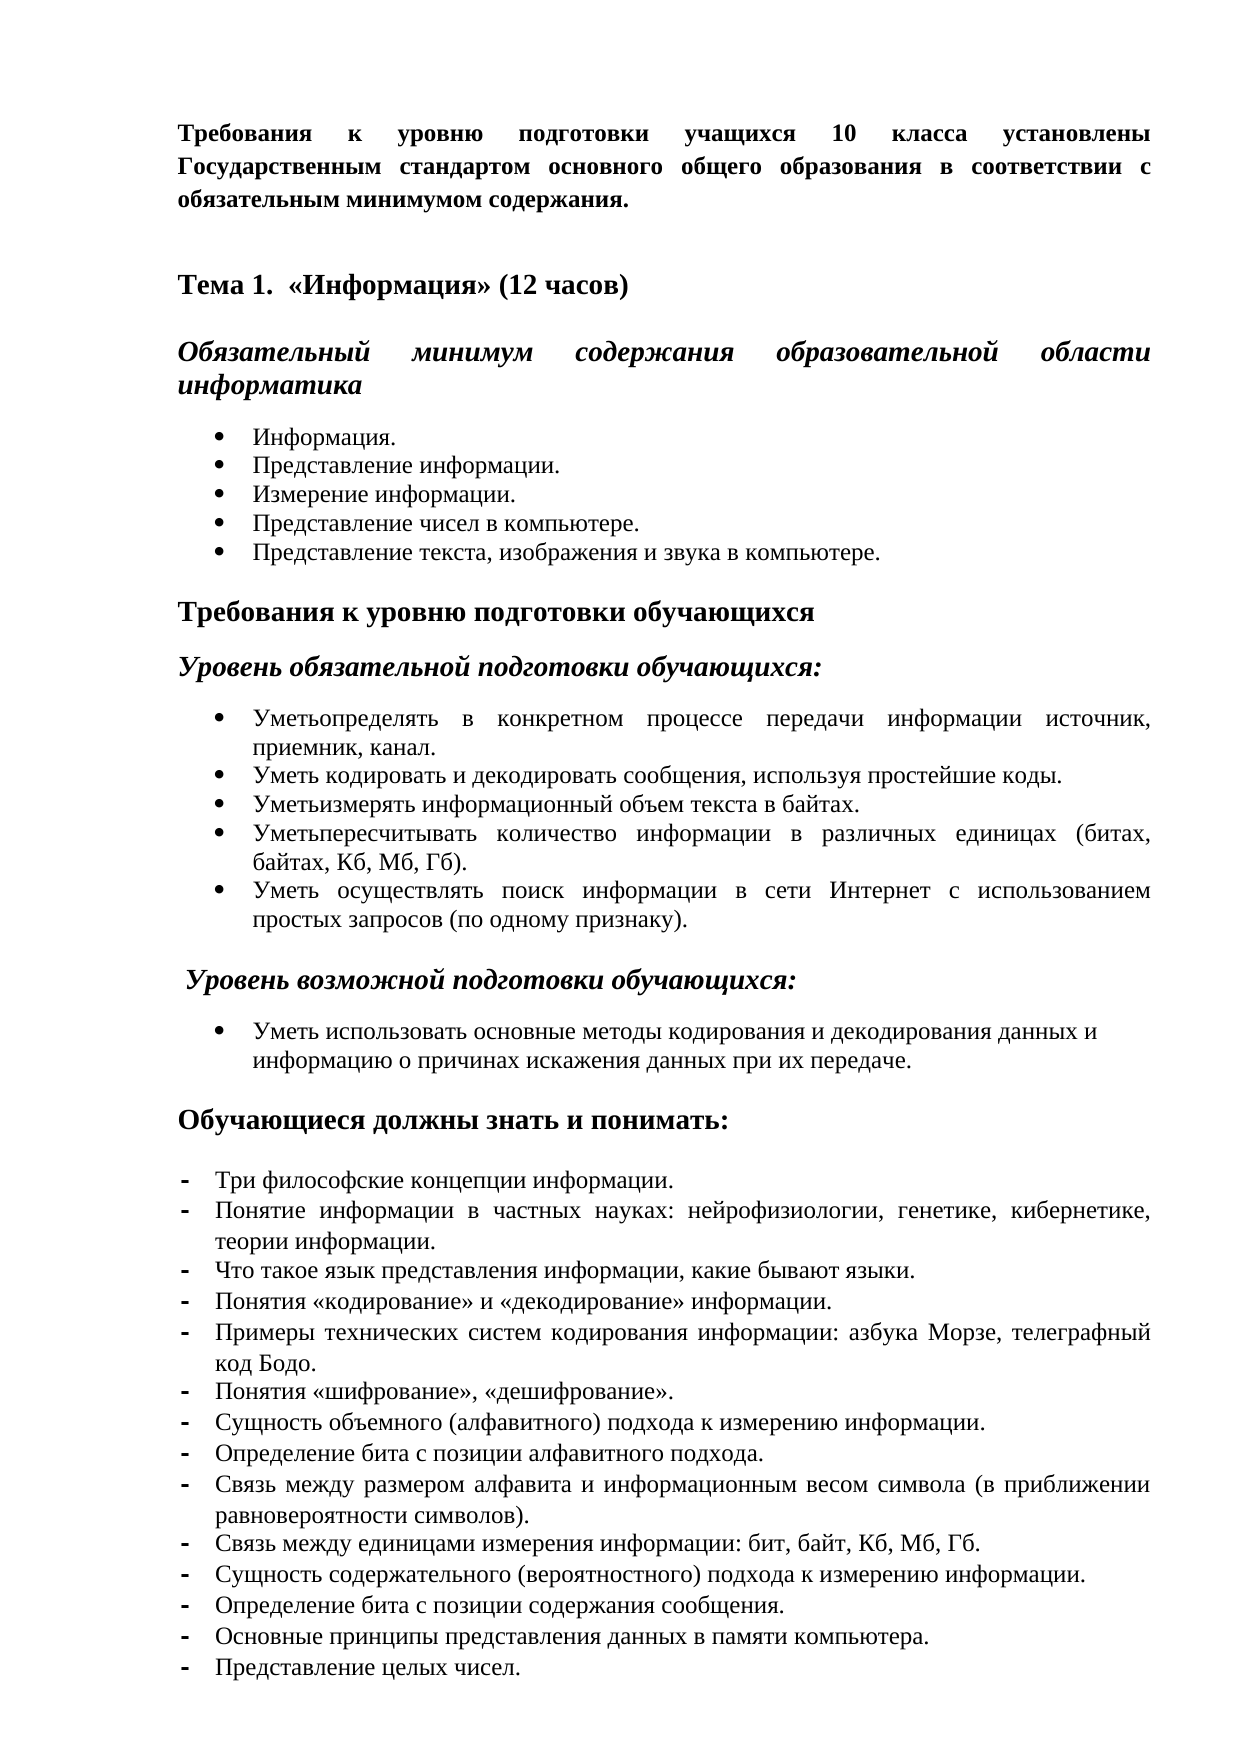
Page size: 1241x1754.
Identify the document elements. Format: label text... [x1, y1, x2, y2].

list Уметьопределять в конкретном процессе передачи информации источник, приемник, канал. [215, 703, 1152, 761]
text Тема 1. «Информация» (12 часов) [177, 267, 1152, 300]
list Основные принципы представления данных в памяти компьютера. [177, 1621, 1152, 1652]
text Требования к уровню подготовки учащихся 10 класса установлены Государственным стандартом основного общего образования в соответствии с обязательным минимумом содержания. [177, 118, 1152, 213]
list Понятия «шифрование», «дешифрование». [177, 1376, 1152, 1407]
list Три философские концепции информации. [177, 1165, 1152, 1196]
list Сущность содержательного (вероятностного) подхода к измерению информации. [177, 1559, 1152, 1590]
list Представление текста, изображения и звука в компьютере. [215, 537, 1152, 566]
list Информация. [215, 422, 1152, 451]
text Уровень обязательной подготовки обучающихся: [177, 649, 1152, 682]
text Обязательный минимум содержания образовательной области информатика [177, 334, 1152, 401]
list Измерение информации. [215, 479, 1152, 508]
text Обучающиеся должны знать и понимать: [177, 1102, 1152, 1136]
list Определение бита с позиции алфавитного подхода. [177, 1438, 1152, 1469]
list Уметь кодировать и декодировать сообщения, используя простейшие коды. [215, 761, 1152, 789]
list Связь между размером алфавита и информационным весом символа (в приближении равновероятности символов). [177, 1469, 1152, 1528]
list Представление целых чисел. [177, 1652, 1152, 1683]
list Понятие информации в частных науках: нейрофизиологии, генетике, кибернетике, теории информации. [177, 1196, 1152, 1255]
list Уметь использовать основные методы кодирования и декодирования данных и информацию о причинах искажения данных при их передаче. [215, 1016, 1152, 1074]
text Уровень возможной подготовки обучающихся: [177, 962, 1152, 995]
list Определение бита с позиции содержания сообщения. [177, 1590, 1152, 1621]
list Что такое язык представления информации, какие бывают языки. [177, 1255, 1152, 1286]
list Понятия «кодирование» и «декодирование» информации. [177, 1286, 1152, 1317]
list Уметьизмерять информационный объем текста в байтах. [215, 789, 1152, 818]
list Уметь осуществлять поиск информации в сети Интернет с использованием простых запросов (по одному признаку). [215, 876, 1152, 933]
list Представление информации. [215, 451, 1152, 479]
list Представление чисел в компьютере. [215, 508, 1152, 537]
text Требования к уровню подготовки обучающихся [177, 594, 1152, 628]
list Уметьпересчитывать количество информации в различных единицах (битах, байтах, Кб, Мб, Гб). [215, 818, 1152, 876]
list Связь между единицами измерения информации: бит, байт, Кб, Мб, Гб. [177, 1528, 1152, 1559]
list Сущность объемного (алфавитного) подхода к измерению информации. [177, 1407, 1152, 1438]
list Примеры технических систем кодирования информации: азбука Морзе, телеграфный код Бодо. [177, 1317, 1152, 1376]
